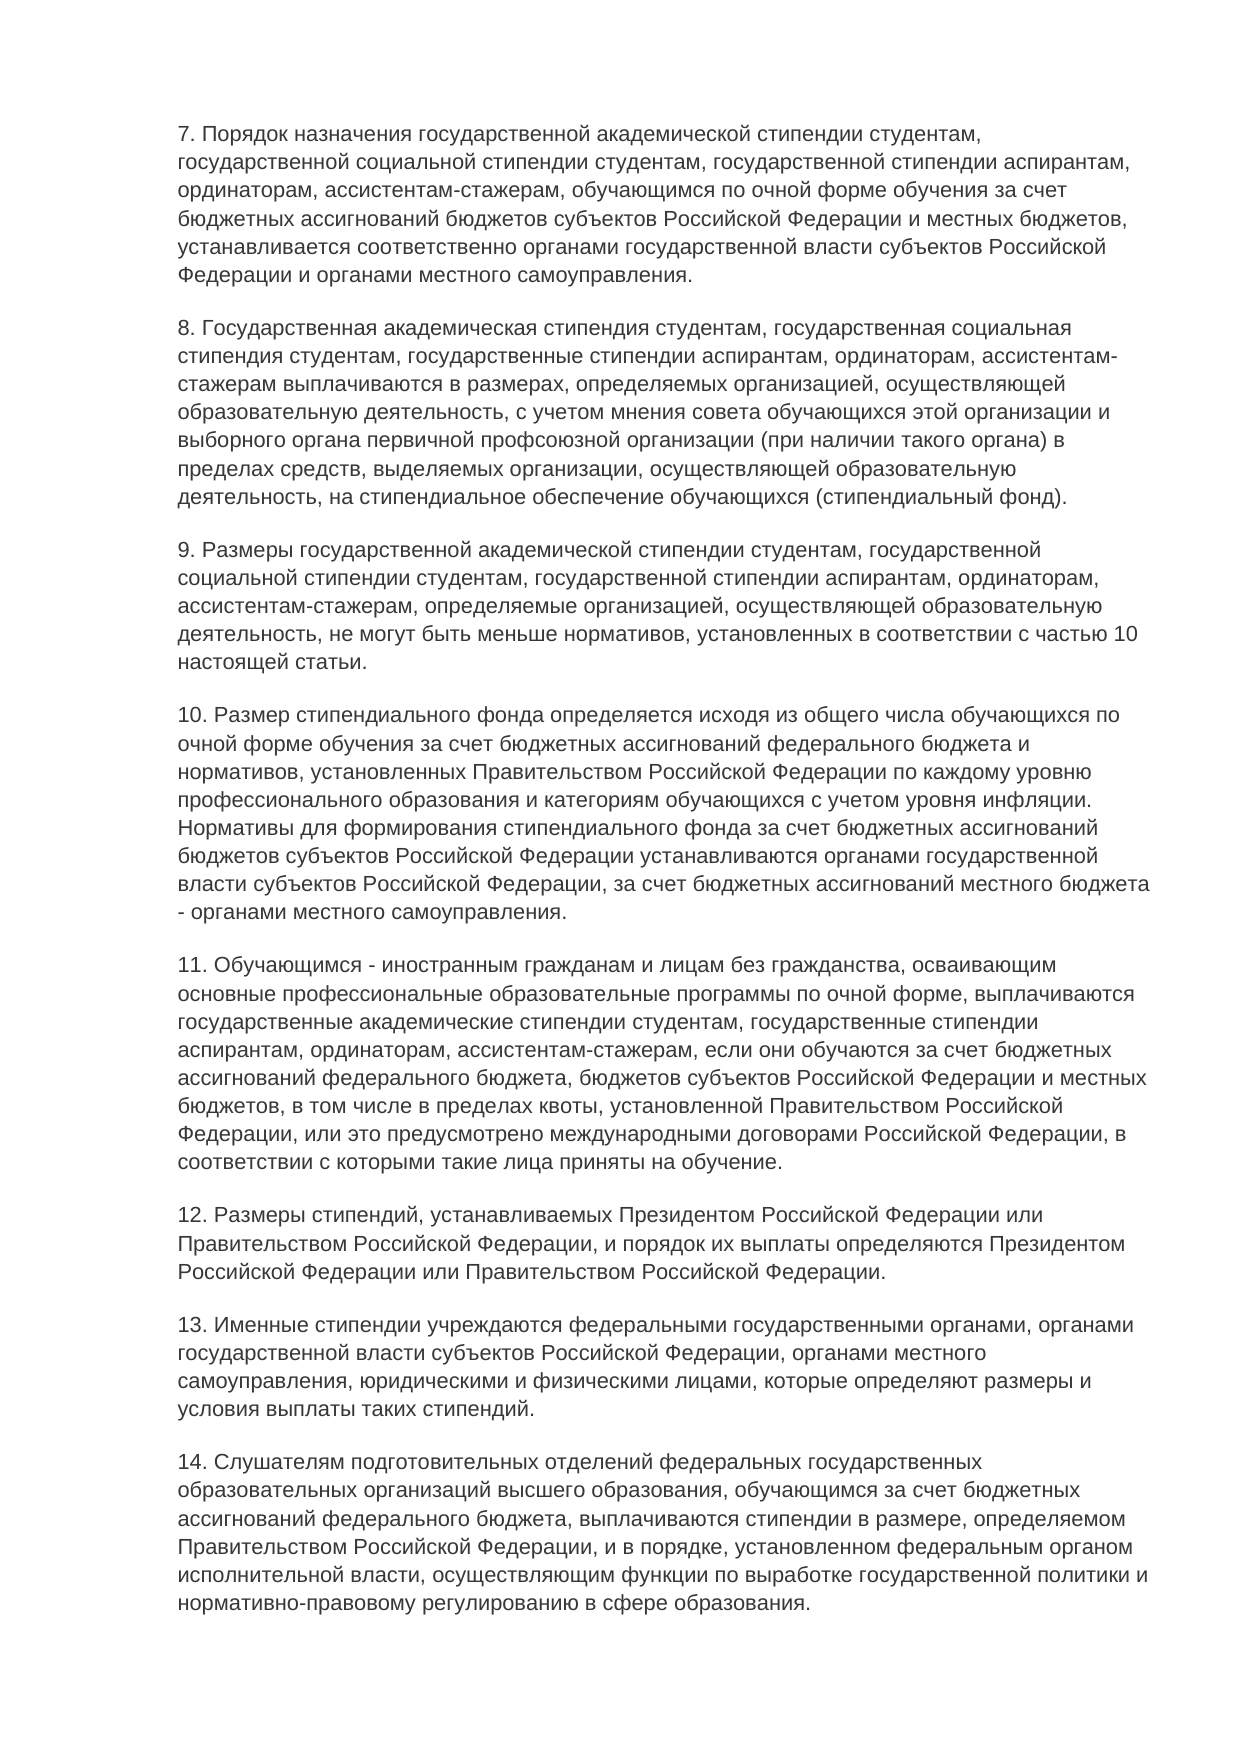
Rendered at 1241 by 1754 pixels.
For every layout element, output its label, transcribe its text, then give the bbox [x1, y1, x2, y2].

text 12. Размеры стипендий, устанавливаемых Президентом Российской Федерации или Правительством Российской Федерации, и порядок их выплаты определяются Президентом Российской Федерации или Правительством Российской Федерации. [177, 1199, 1152, 1284]
text 13. Именные стипендии учреждаются федеральными государственными органами, органами государственной власти субъектов Российской Федерации, органами местного самоуправления, юридическими и физическими лицами, которые определяют размеры и условия выплаты таких стипендий. [177, 1309, 1152, 1421]
text 11. Обучающимся - иностранным гражданам и лицам без гражданства, осваивающим основные профессиональные образовательные программы по очной форме, выплачиваются государственные академические стипендии студентам, государственные стипендии аспирантам, ординаторам, ассистентам-стажерам, если они обучаются за счет бюджетных ассигнований федерального бюджета, бюджетов субъектов Российской Федерации и местных бюджетов, в том числе в пределах квоты, установленной Правительством Российской Федерации, или это предусмотрено международными договорами Российской Федерации, в соответствии с которыми такие лица приняты на обучение. [177, 949, 1152, 1174]
text 9. Размеры государственной академической стипендии студентам, государственной социальной стипендии студентам, государственной стипендии аспирантам, ординаторам, ассистентам-стажерам, определяемые организацией, осуществляющей образовательную деятельность, не могут быть меньше нормативов, установленных в соответствии с частью 10 настоящей статьи. [177, 534, 1152, 674]
text 14. Слушателям подготовительных отделений федеральных государственных образовательных организаций высшего образования, обучающимся за счет бюджетных ассигнований федерального бюджета, выплачиваются стипендии в размере, определяемом Правительством Российской Федерации, и в порядке, установленном федеральным органом исполнительной власти, осуществляющим функции по выработке государственной политики и нормативно-правовому регулированию в сфере образования. [177, 1446, 1152, 1615]
text 7. Порядок назначения государственной академической стипендии студентам, государственной социальной стипендии студентам, государственной стипендии аспирантам, ординаторам, ассистентам-стажерам, обучающимся по очной форме обучения за счет бюджетных ассигнований бюджетов субъектов Российской Федерации и местных бюджетов, устанавливается соответственно органами государственной власти субъектов Российской Федерации и органами местного самоуправления. [177, 118, 1152, 287]
text 8. Государственная академическая стипендия студентам, государственная социальная стипендия студентам, государственные стипендии аспирантам, ординаторам, ассистентам-стажерам выплачиваются в размерах, определяемых организацией, осуществляющей образовательную деятельность, с учетом мнения совета обучающихся этой организации и выборного органа первичной профсоюзной организации (при наличии такого органа) в пределах средств, выделяемых организации, осуществляющей образовательную деятельность, на стипендиальное обеспечение обучающихся (стипендиальный фонд). [177, 312, 1152, 509]
text 10. Размер стипендиального фонда определяется исходя из общего числа обучающихся по очной форме обучения за счет бюджетных ассигнований федерального бюджета и нормативов, установленных Правительством Российской Федерации по каждому уровню профессионального образования и категориям обучающихся с учетом уровня инфляции. Нормативы для формирования стипендиального фонда за счет бюджетных ассигнований бюджетов субъектов Российской Федерации устанавливаются органами государственной власти субъектов Российской Федерации, за счет бюджетных ассигнований местного бюджета - органами местного самоуправления. [177, 699, 1152, 924]
